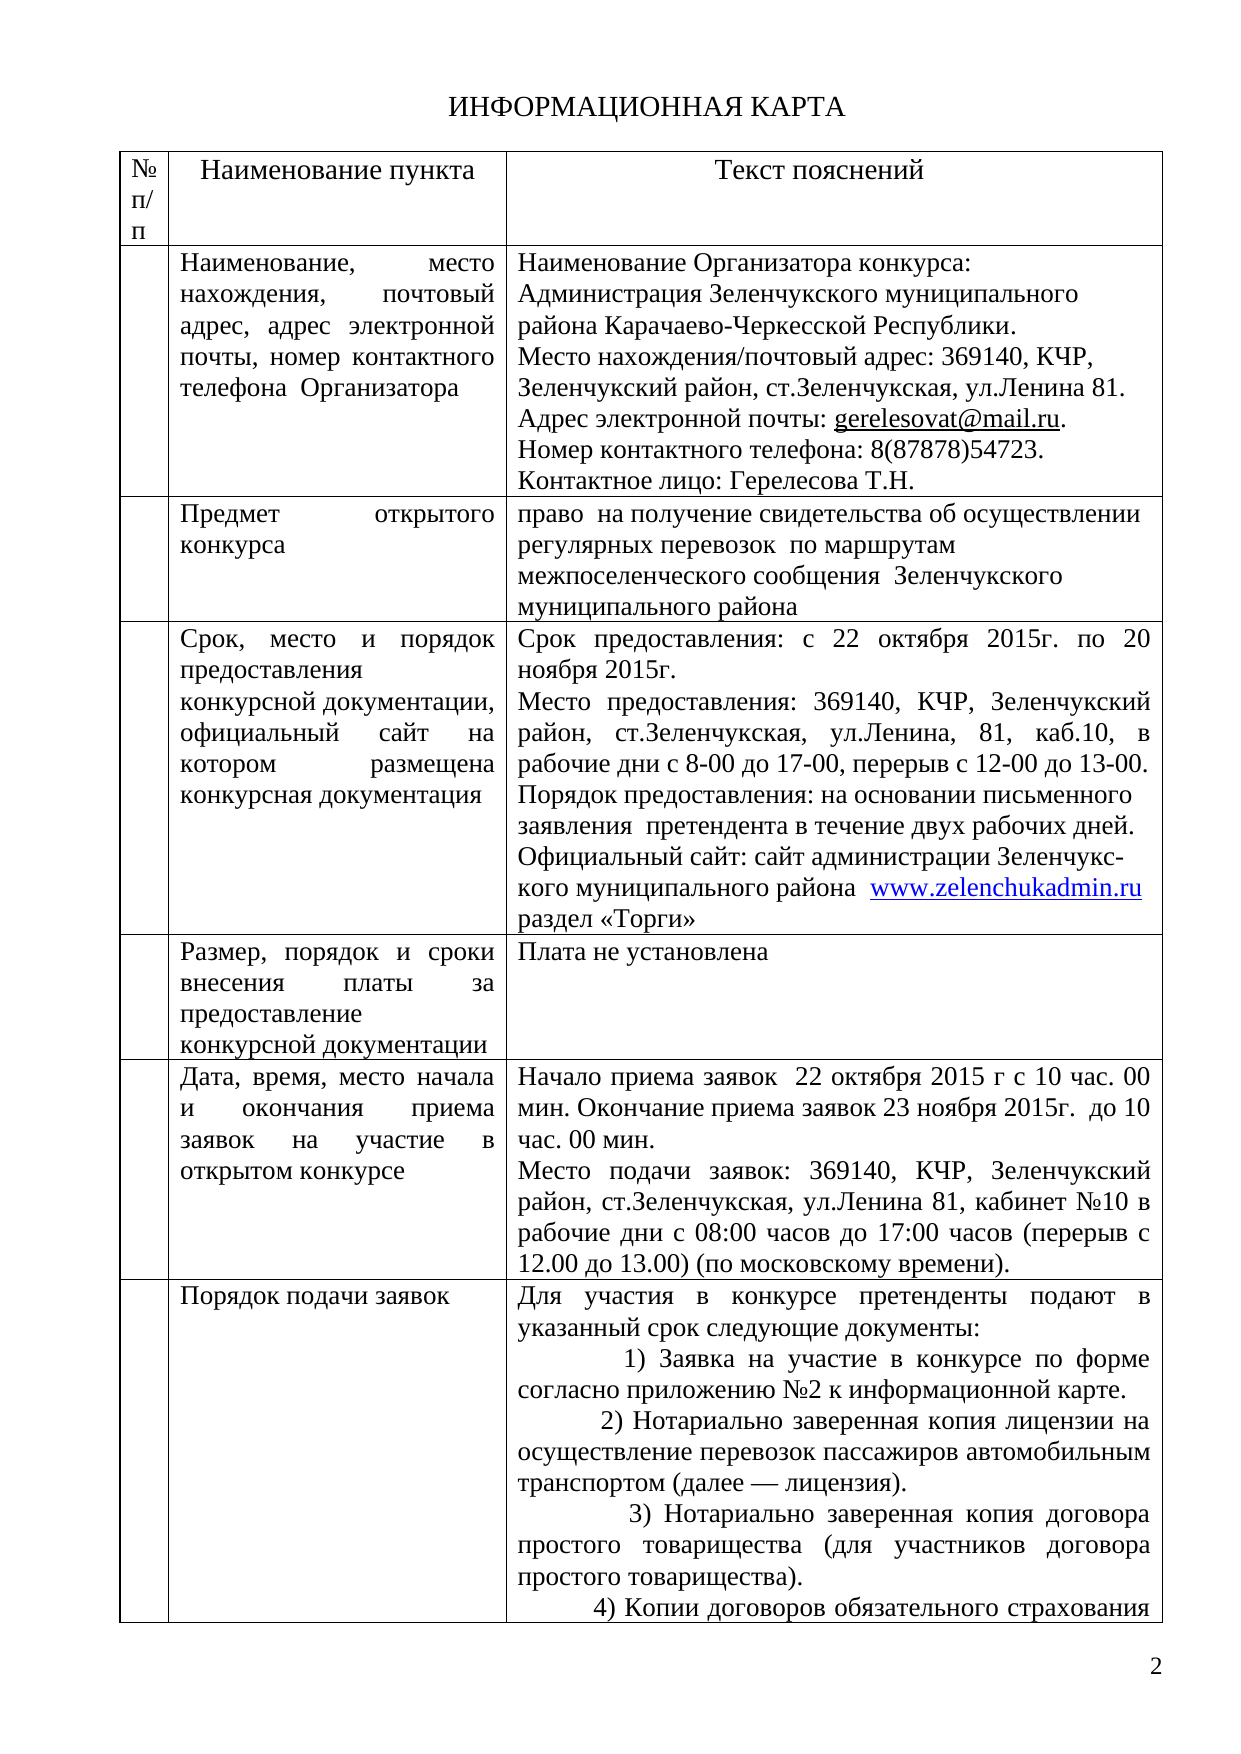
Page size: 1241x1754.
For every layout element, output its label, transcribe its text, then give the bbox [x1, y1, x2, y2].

table_cell Размер, порядок и сроки внесения платы за предоставление конкурсной документации [169, 935, 506, 1059]
table_header № п/п [121, 152, 168, 245]
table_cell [169, 1280, 506, 1622]
table_cell Наименование Организатора конкурса: Администрация Зеленчукского муниципального района Карачаево-Черкесской Республики. Место нахождения/почтовый адрес: 369140, КЧР, Зеленчукский район, ст.Зеленчукская, ул.Ленина 81. Адрес электронной почты: gerelesovat@mail.ru. Номер контактного телефона: 8(87878)54723. Контактное лицо: Герелесова Т.Н. [507, 246, 1162, 496]
table_cell Начало приема заявок 22 октября 2015 г с 10 час. 00 мин. Окончание приема заявок 23 ноября 2015г. до 10 час. 00 мин. Место подачи заявок: 369140, КЧР, Зеленчукский район, ст.Зеленчукская, ул.Ленина 81, кабинет №10 в рабочие дни с 08:00 часов до 17:00 часов (перерыв с 12.00 до 13.00) (по московскому времени). [507, 1060, 1162, 1278]
table_header Текст пояснений [507, 152, 1162, 245]
table_cell [121, 622, 168, 934]
table_cell [121, 935, 168, 1059]
table_cell [121, 1280, 168, 1622]
table_cell Плата не установлена [507, 935, 1162, 1059]
table_cell [121, 1060, 168, 1278]
table_cell Предмет открытого конкурса [169, 497, 506, 621]
table_cell Срок, место и порядок предоставления конкурсной документации, официальный сайт на котором размещена конкурсная документация [169, 622, 506, 934]
table_cell Срок предоставления: с 22 октября 2015г. по 20 ноября 2015г. Место предоставления: 369140, КЧР, Зеленчукский район, ст.Зеленчукская, ул.Ленина, 81, каб.10, в рабочие дни с 8-00 до 17-00, перерыв с 12-00 до 13-00. Порядок предоставления: на основании письменного заявления претендента в течение двух рабочих дней. Официальный сайт: сайт администрации Зеленчукс-кого муниципального района www.zelenchukadmin.ru раздел «Торги» [507, 622, 1162, 934]
table_cell Дата, время, место начала и окончания приема заявок на участие в открытом конкурсе [169, 1060, 506, 1278]
table_cell [121, 497, 168, 621]
table_cell Наименование, место нахождения, почтовый адрес, адрес электронной почты, номер контактного телефона Организатора [169, 246, 506, 496]
table_cell право на получение свидетельства об осуществлении регулярных перевозок по маршрутам межпоселенческого сообщения Зеленчукского муниципального района [507, 497, 1162, 621]
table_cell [507, 1280, 1162, 1622]
table_header Наименование пункта [169, 152, 506, 245]
text ИНФОРМАЦИОННАЯ КАРТА [131, 89, 1162, 122]
table_cell [121, 246, 168, 496]
